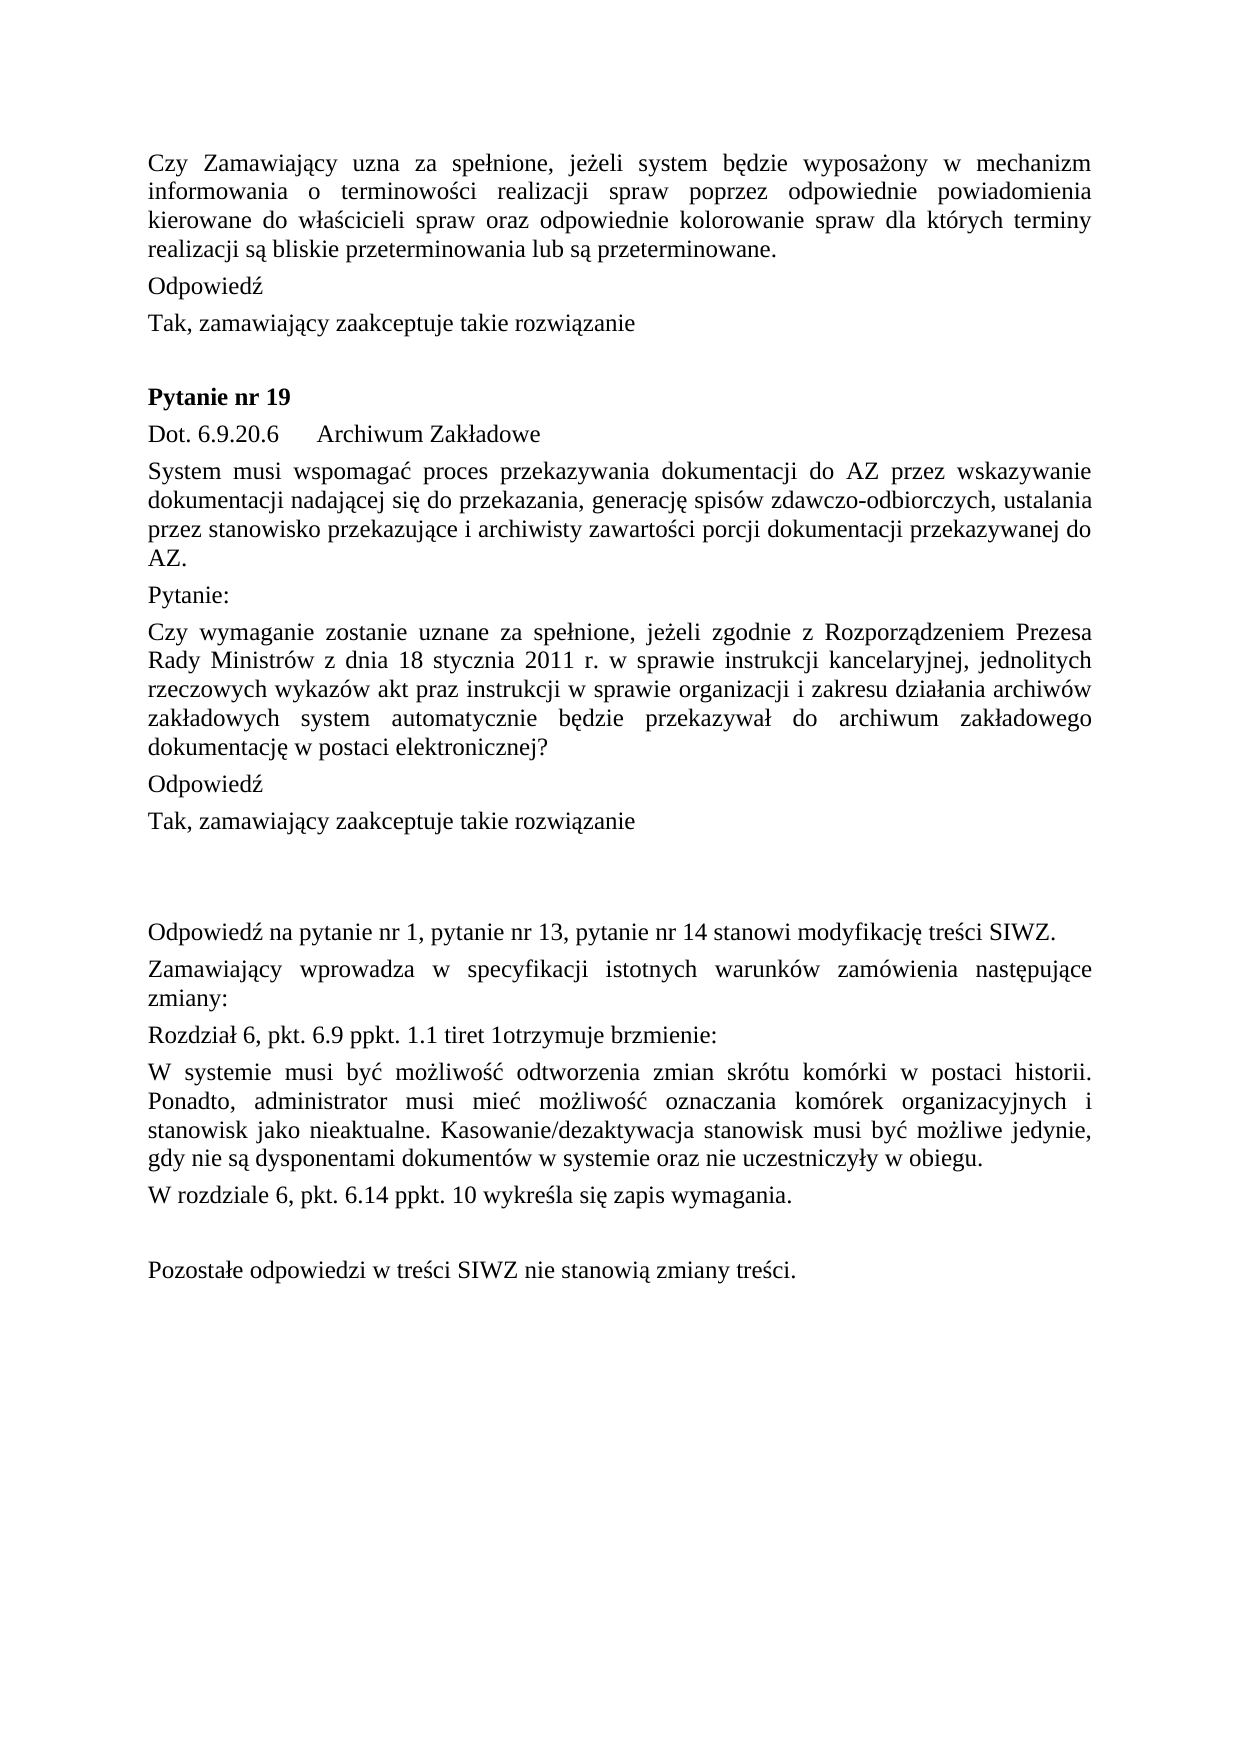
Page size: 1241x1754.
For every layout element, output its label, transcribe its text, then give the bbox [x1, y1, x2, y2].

text W rozdziale 6, pkt. 6.14 ppkt. 10 wykreśla się zapis wymagania. [148, 1181, 1093, 1209]
text Pytanie nr 19 [148, 382, 1093, 411]
text Odpowiedź [148, 271, 1093, 300]
text Pytanie: [148, 580, 1093, 608]
text Tak, zamawiający zaakceptuje takie rozwiązanie [148, 308, 1093, 337]
text Czy wymaganie zostanie uznane za spełnione, jeżeli zgodnie z Rozporządzeniem Prezesa Rady Ministrów z dnia 18 stycznia 2011 r. w sprawie instrukcji kancelaryjnej, jednolitych rzeczowych wykazów akt praz instrukcji w sprawie organizacji i zakresu działania archiwów zakładowych system automatycznie będzie przekazywał do archiwum zakładowego dokumentację w postaci elektronicznej? [148, 617, 1093, 761]
text Odpowiedź [148, 769, 1093, 798]
text Zamawiający wprowadza w specyfikacji istotnych warunków zamówienia następujące zmiany: [148, 954, 1093, 1012]
text System musi wspomagać proces przekazywania dokumentacji do AZ przez wskazywanie dokumentacji nadającej się do przekazania, generację spisów zdawczo-odbiorczych, ustalania przez stanowisko przekazujące i archiwisty zawartości porcji dokumentacji przekazywanej do AZ. [148, 456, 1093, 571]
text Czy Zamawiający uzna za spełnione, jeżeli system będzie wyposażony w mechanizm informowania o terminowości realizacji spraw poprzez odpowiednie powiadomienia kierowane do właścicieli spraw oraz odpowiednie kolorowanie spraw dla których terminy realizacji są bliskie przeterminowania lub są przeterminowane. [148, 148, 1093, 263]
text W systemie musi być możliwość odtworzenia zmian skrótu komórki w postaci historii. Ponadto, administrator musi mieć możliwość oznaczania komórek organizacyjnych i stanowisk jako nieaktualne. Kasowanie/dezaktywacja stanowisk musi być możliwe jedynie, gdy nie są dysponentami dokumentów w systemie oraz nie uczestniczyły w obiegu. [148, 1057, 1093, 1172]
text Dot. 6.9.20.6 Archiwum Zakładowe [148, 419, 1093, 448]
text Pozostałe odpowiedzi w treści SIWZ nie stanowią zmiany treści. [148, 1255, 1093, 1283]
text Odpowiedź na pytanie nr 1, pytanie nr 13, pytanie nr 14 stanowi modyfikację treści SIWZ. [148, 917, 1093, 946]
text Rozdział 6, pkt. 6.9 ppkt. 1.1 tiret 1otrzymuje brzmienie: [148, 1020, 1093, 1049]
text Tak, zamawiający zaakceptuje takie rozwiązanie [148, 806, 1093, 835]
